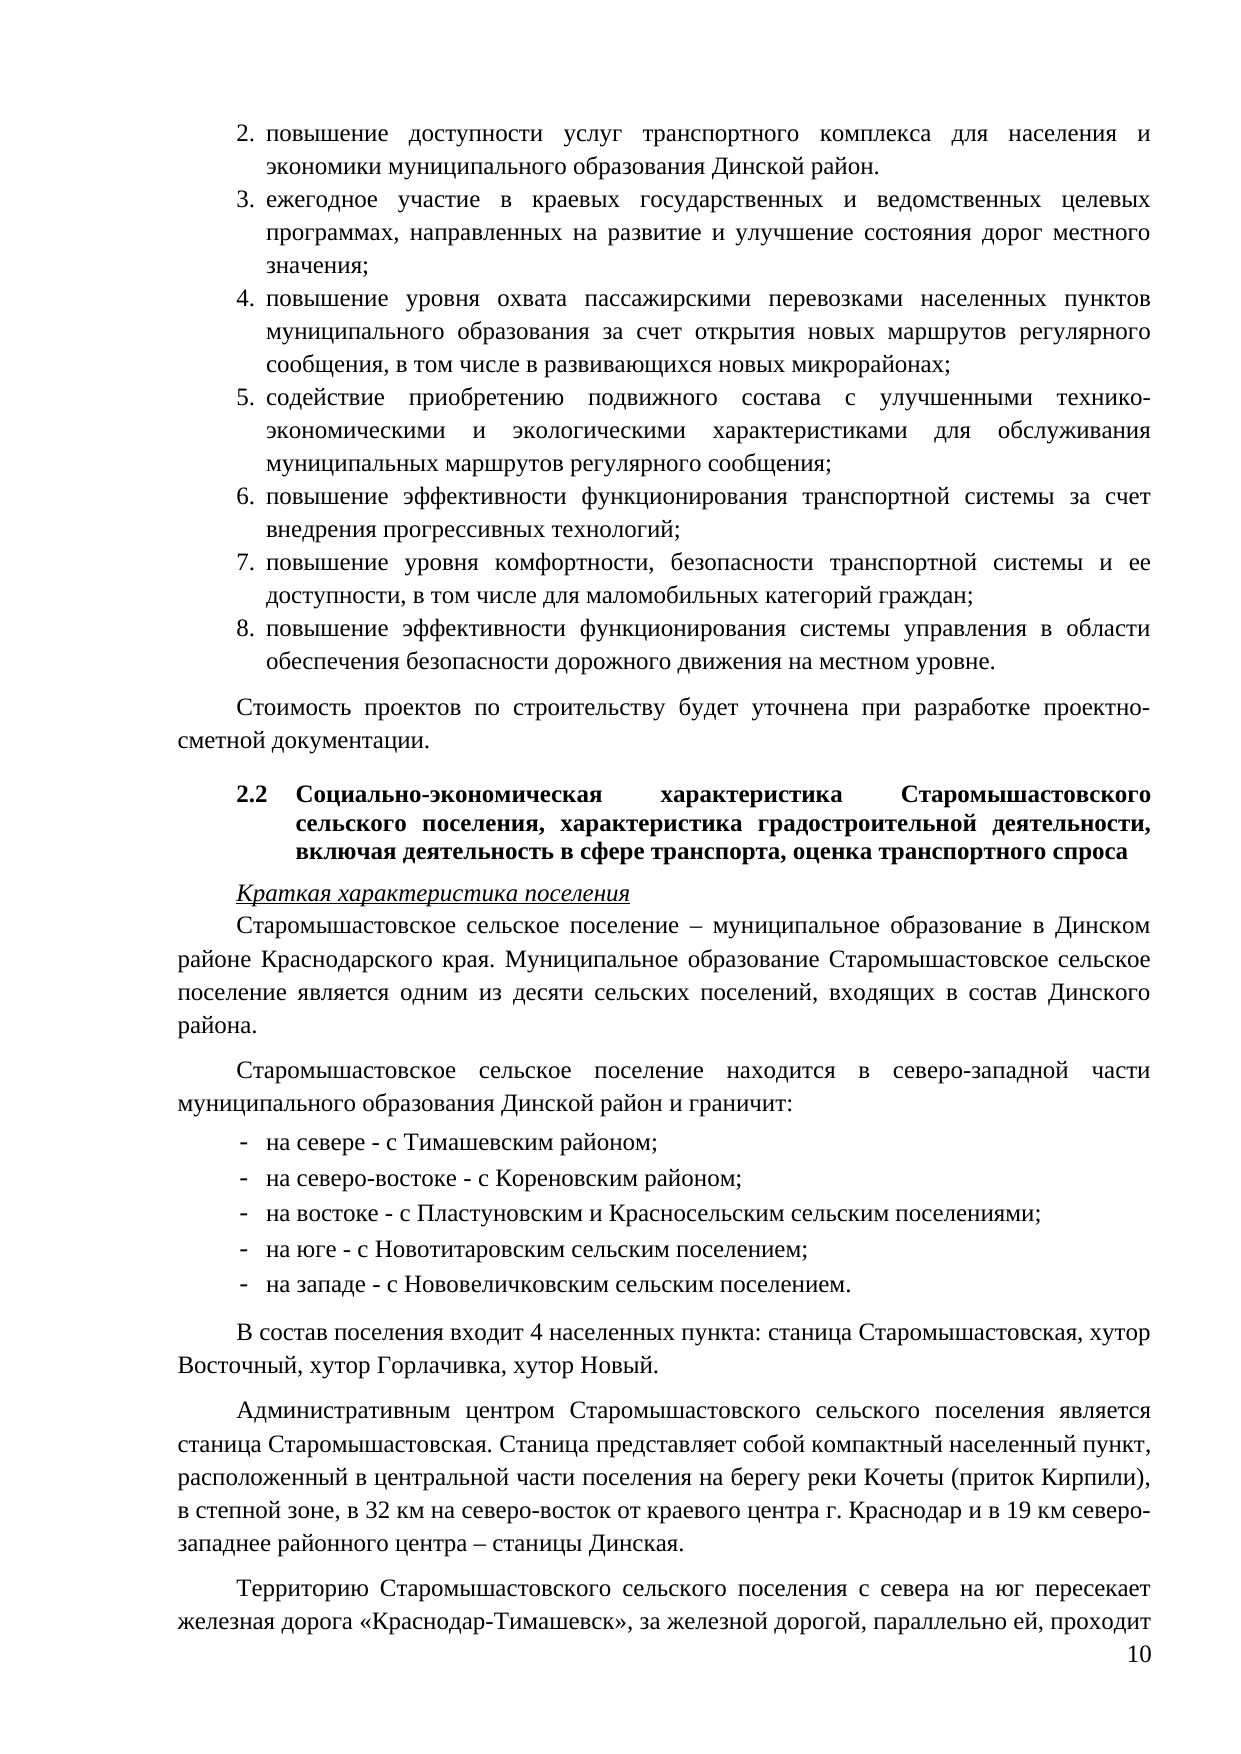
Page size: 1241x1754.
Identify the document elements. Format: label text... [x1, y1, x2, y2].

list на западе - с Нововеличковским сельским поселением. [236, 1269, 1152, 1300]
list на северо-востоке - с Кореновским районом; [236, 1163, 1152, 1194]
list на юге - с Новотитаровским сельским поселением; [236, 1234, 1152, 1264]
list повышение уровня комфортности, безопасности транспортной системы и ее доступности, в том числе для маломобильных категорий граждан; [236, 547, 1152, 609]
text Стоимость проектов по строительству будет уточнена при разработке проектно-сметной документации. [177, 692, 1152, 754]
text Старомышастовское сельское поселение находится в северо-западной части муниципального образования Динской район и граничит: [177, 1055, 1152, 1117]
text В состав поселения входит 4 населенных пункта: станица Старомышастовская, хутор Восточный, хутор Горлачивка, хутор Новый. [177, 1317, 1152, 1379]
list повышение доступности услуг транспортного комплекса для населения и экономики муниципального образования Динской район. [236, 118, 1152, 180]
text Краткая характеристика поселения [177, 878, 1152, 906]
list повышение уровня охвата пассажирскими перевозками населенных пунктов муниципального образования за счет открытия новых маршрутов регулярного сообщения, в том числе в развивающихся новых микрорайонах; [236, 283, 1152, 378]
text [177, 1573, 1152, 1635]
list повышение эффективности функционирования системы управления в области обеспечения безопасности дорожного движения на местном уровне. [236, 613, 1152, 675]
list на севере - с Тимашевским районом; [236, 1127, 1152, 1158]
text Социально-экономическая характеристика Старомышастовского сельского поселения, характеристика градостроительной деятельности, включая деятельность в сфере транспорта, оценка транспортного спроса [236, 779, 1152, 865]
list содействие приобретению подвижного состава с улучшенными технико-экономическими и экологическими характеристиками для обслуживания муниципальных маршрутов регулярного сообщения; [236, 382, 1152, 477]
list ежегодное участие в краевых государственных и ведомственных целевых программах, направленных на развитие и улучшение состояния дорог местного значения; [236, 184, 1152, 279]
list на востоке - с Пластуновским и Красносельским сельским поселениями; [236, 1198, 1152, 1229]
text Старомышастовское сельское поселение – муниципальное образование в Динском районе Краснодарского края. Муниципальное образование Старомышастовское сельское поселение является одним из десяти сельских поселений, входящих в состав Динского района. [177, 911, 1152, 1038]
text Административным центром Старомышастовского сельского поселения является станица Старомышастовская. Станица представляет собой компактный населенный пункт, расположенный в центральной части поселения на берегу реки Кочеты (приток Кирпили), в степной зоне, в 32 км на северо-восток от краевого центра г. Краснодар и в 19 км северо-западнее районного центра – станицы Динская. [177, 1396, 1152, 1556]
list повышение эффективности функционирования транспортной системы за счет внедрения прогрессивных технологий; [236, 481, 1152, 543]
